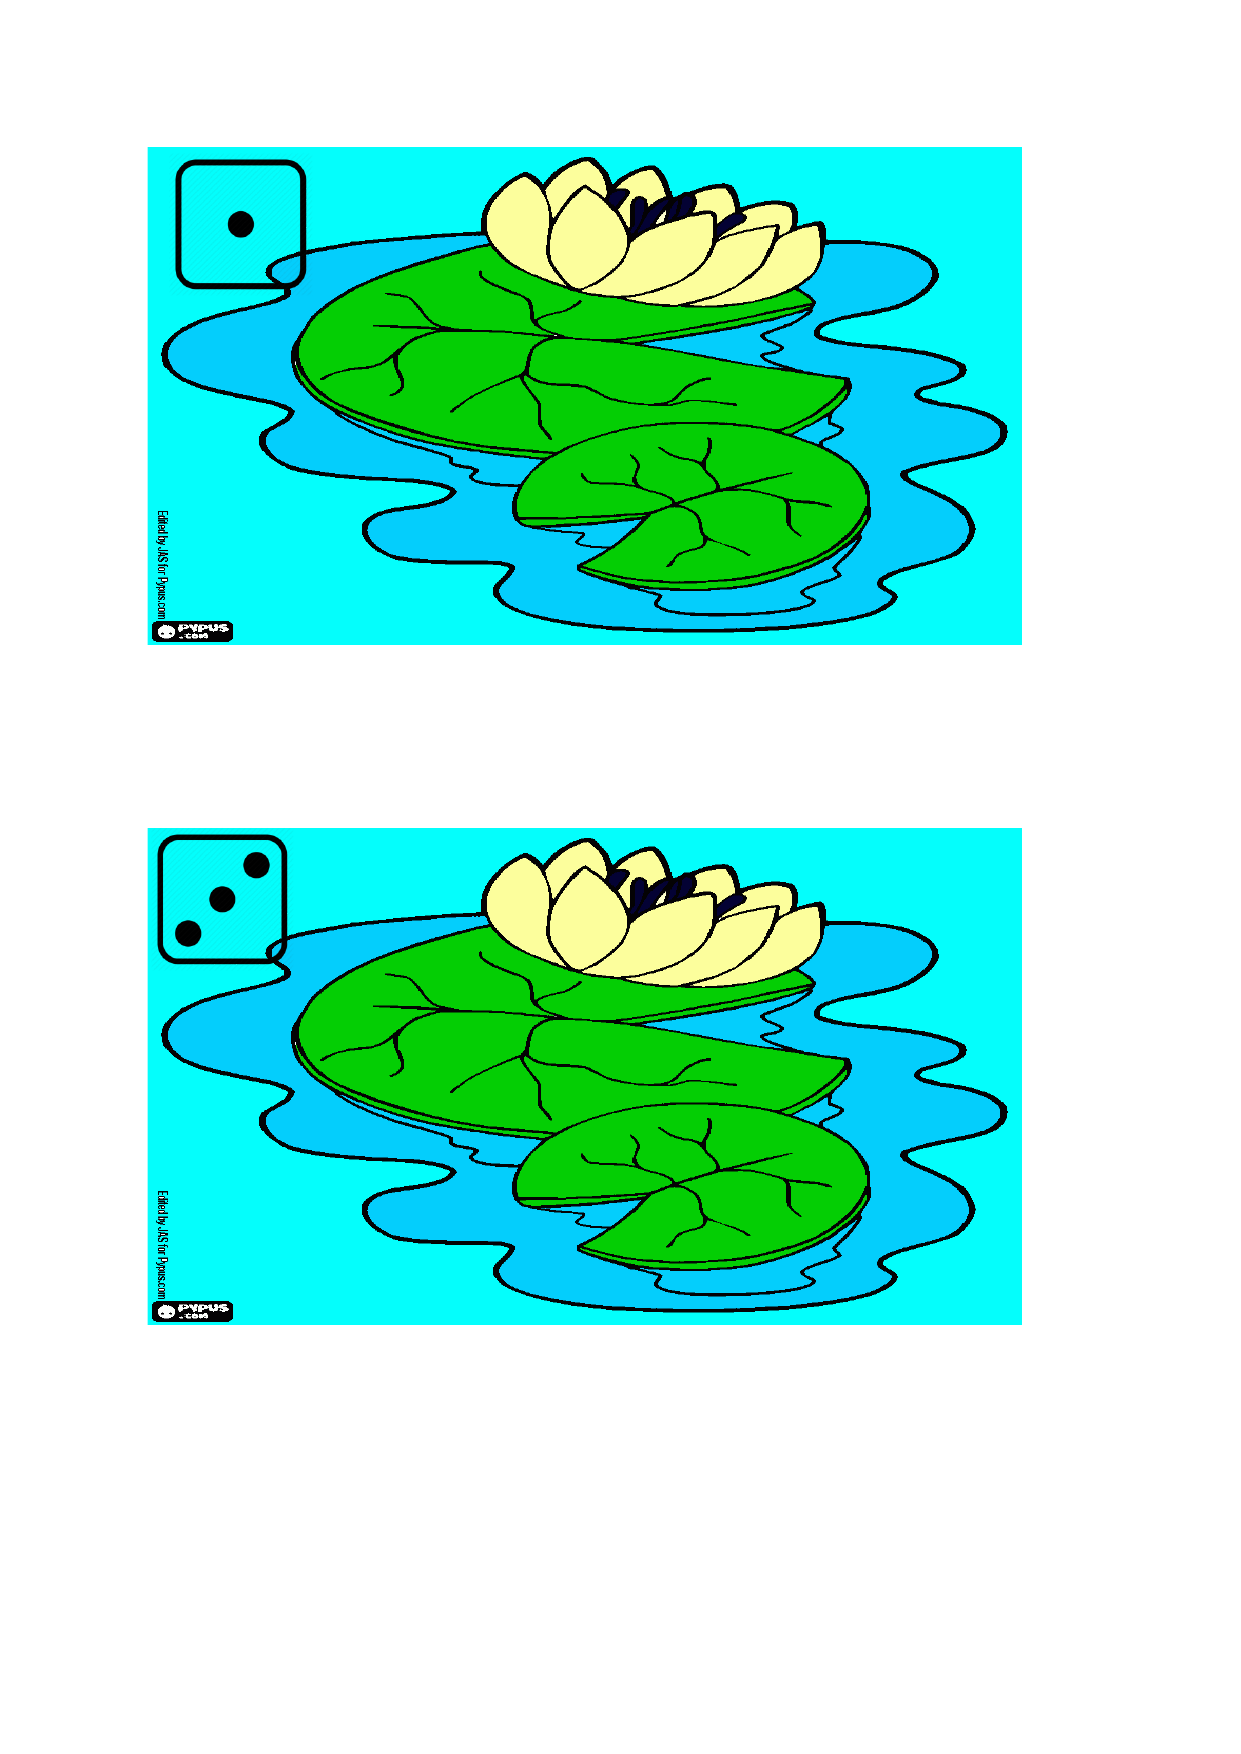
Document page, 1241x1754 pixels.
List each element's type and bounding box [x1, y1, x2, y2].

picture [147, 827, 1022, 1325]
picture [147, 147, 1022, 645]
